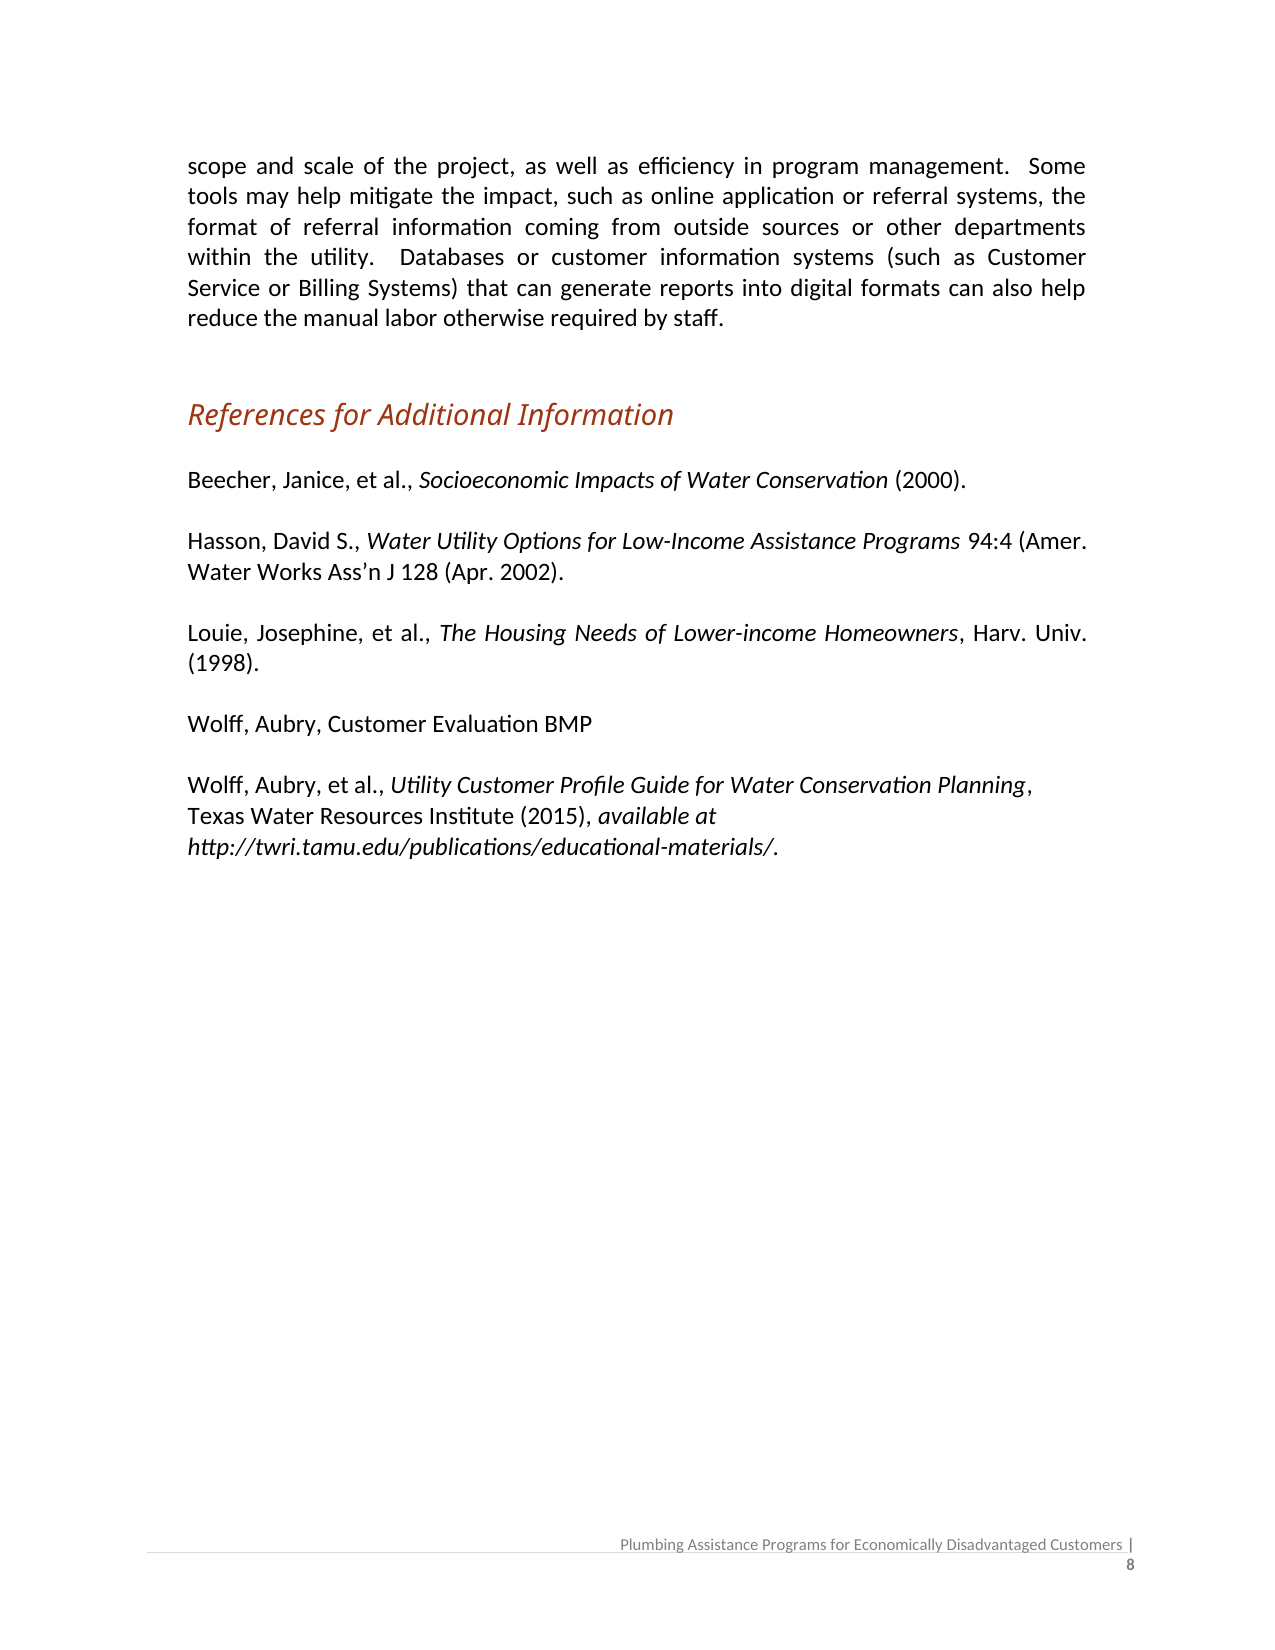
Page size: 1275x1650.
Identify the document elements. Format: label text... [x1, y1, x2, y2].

text Louie, Josephine, et al., The Housing Needs of Lower-income Homeowners, Harv. Univ. (1998). [187, 617, 1087, 678]
text References for Additional Information [187, 394, 1087, 434]
text Wolff, Aubry, Customer Evaluation BMP [187, 708, 1087, 739]
text Wolff, Aubry, et al., Utility Customer Profile Guide for Water Conservation Planning, Texas Water Resources Institute (2015), available at http://twri.tamu.edu/publications/educational-materials/. [187, 769, 1087, 861]
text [187, 150, 1087, 333]
text Hasson, David S., Water Utility Options for Low-Income Assistance Programs 94:4 (Amer. Water Works Ass’n J 128 (Apr. 2002). [187, 525, 1087, 586]
text Beecher, Janice, et al., Socioeconomic Impacts of Water Conservation (2000). [187, 464, 1087, 495]
